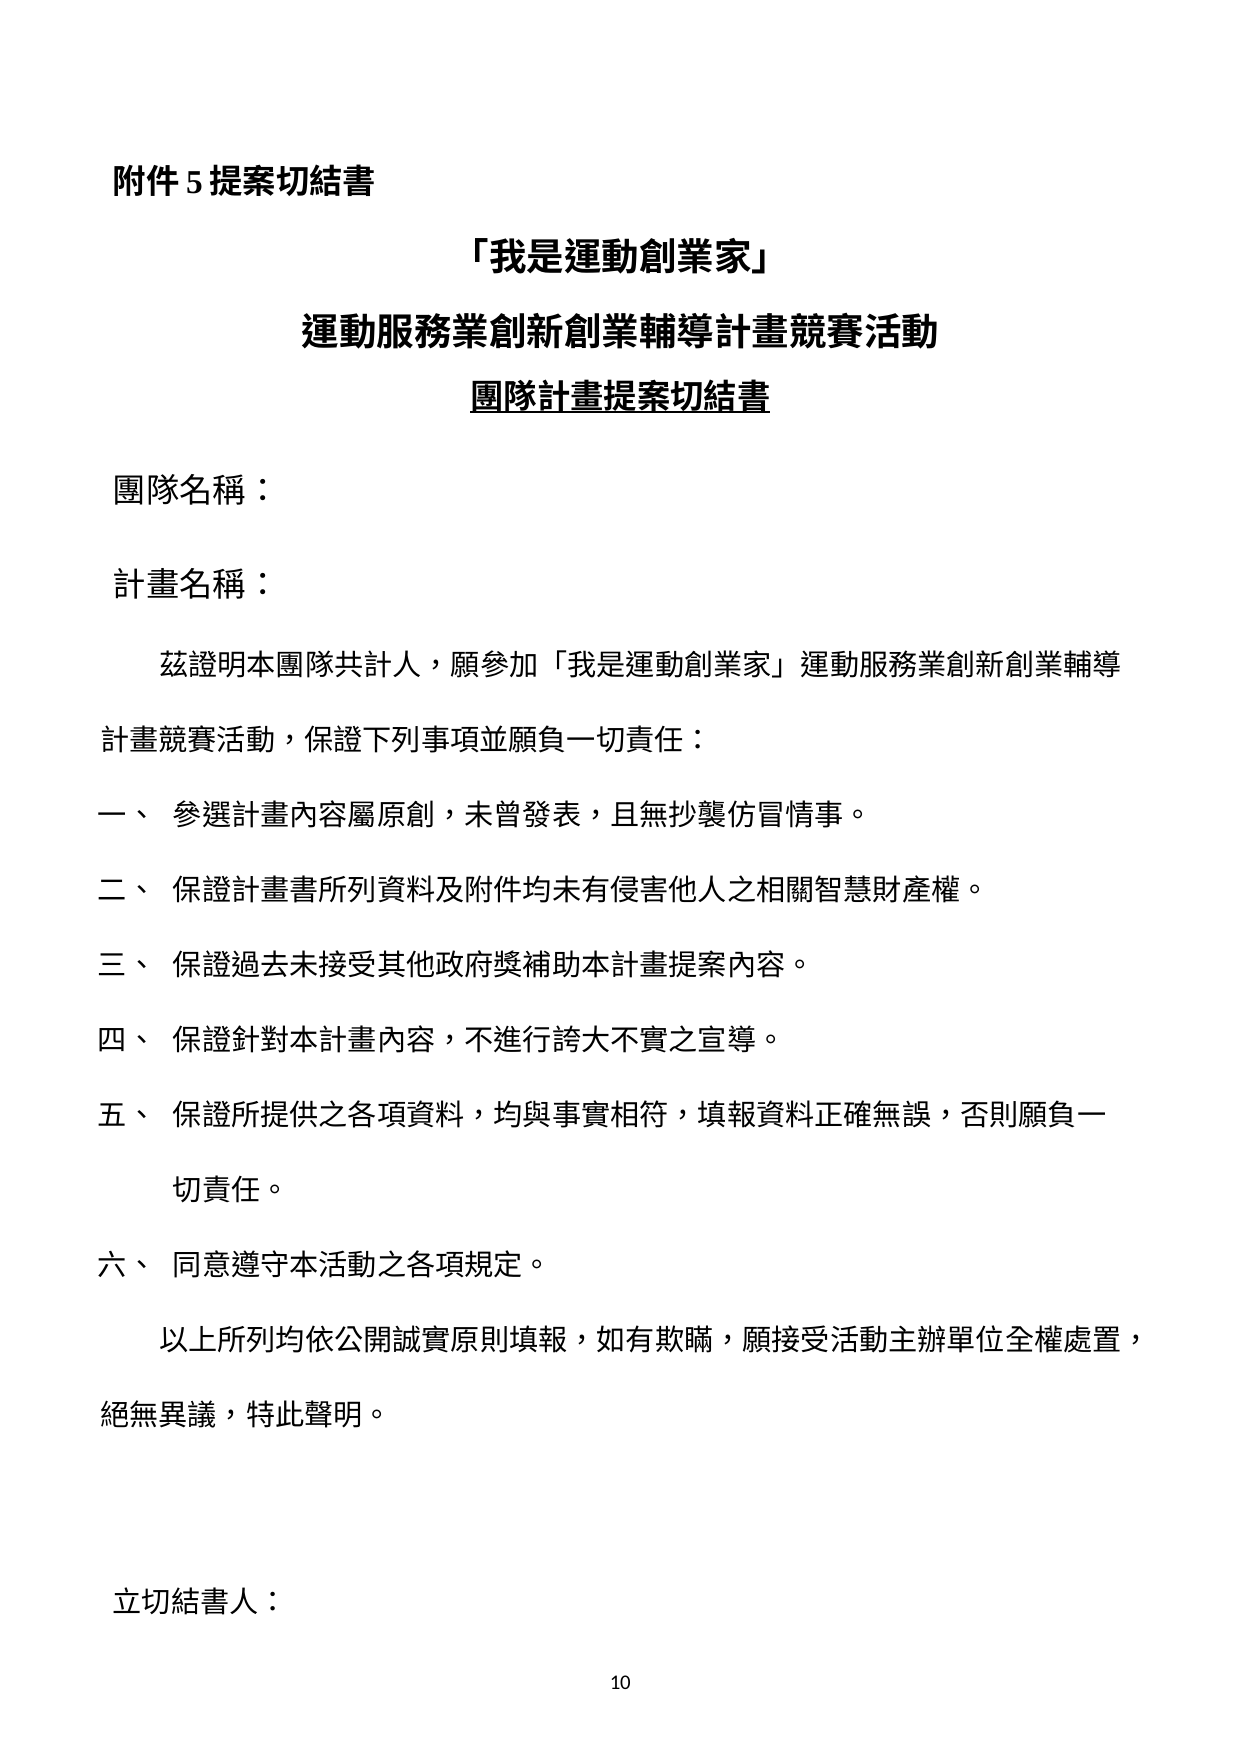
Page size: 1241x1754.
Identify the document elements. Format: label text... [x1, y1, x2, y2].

list 「我是運動創業家」 [112, 217, 1128, 292]
list 保證所提供之各項資料，均與事實相符，填報資料正確無誤，否則願負一切責任。 [98, 1075, 1128, 1225]
list 保證針對本計畫內容，不進行誇大不實之宣導。 [98, 1000, 1128, 1075]
text 團隊名稱： [112, 437, 1128, 512]
text 附件5提案切結書 [112, 142, 1128, 217]
list 保證計畫書所列資料及附件均未有侵害他人之相關智慧財產權。 [98, 850, 1128, 925]
text 以上所列均依公開誠實原則填報，如有欺瞞，願接受活動主辦單位全權處置，絕無異議，特此聲明。 [100, 1300, 1142, 1450]
list 保證過去未接受其他政府獎補助本計畫提案內容。 [98, 925, 1128, 1000]
list 運動服務業創新創業輔導計畫競賽活動 [112, 292, 1128, 367]
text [112, 1562, 1128, 1637]
text 茲證明本團隊共計人，願參加「我是運動創業家」運動服務業創新創業輔導計畫競賽活動，保證下列事項並願負一切責任： [100, 625, 1142, 775]
list 參選計畫內容屬原創，未曾發表，且無抄襲仿冒情事。 [98, 775, 1128, 850]
text 計畫名稱： [112, 531, 1128, 606]
list 同意遵守本活動之各項規定。 [98, 1225, 1128, 1300]
text 團隊計畫提案切結書 [112, 367, 1128, 419]
